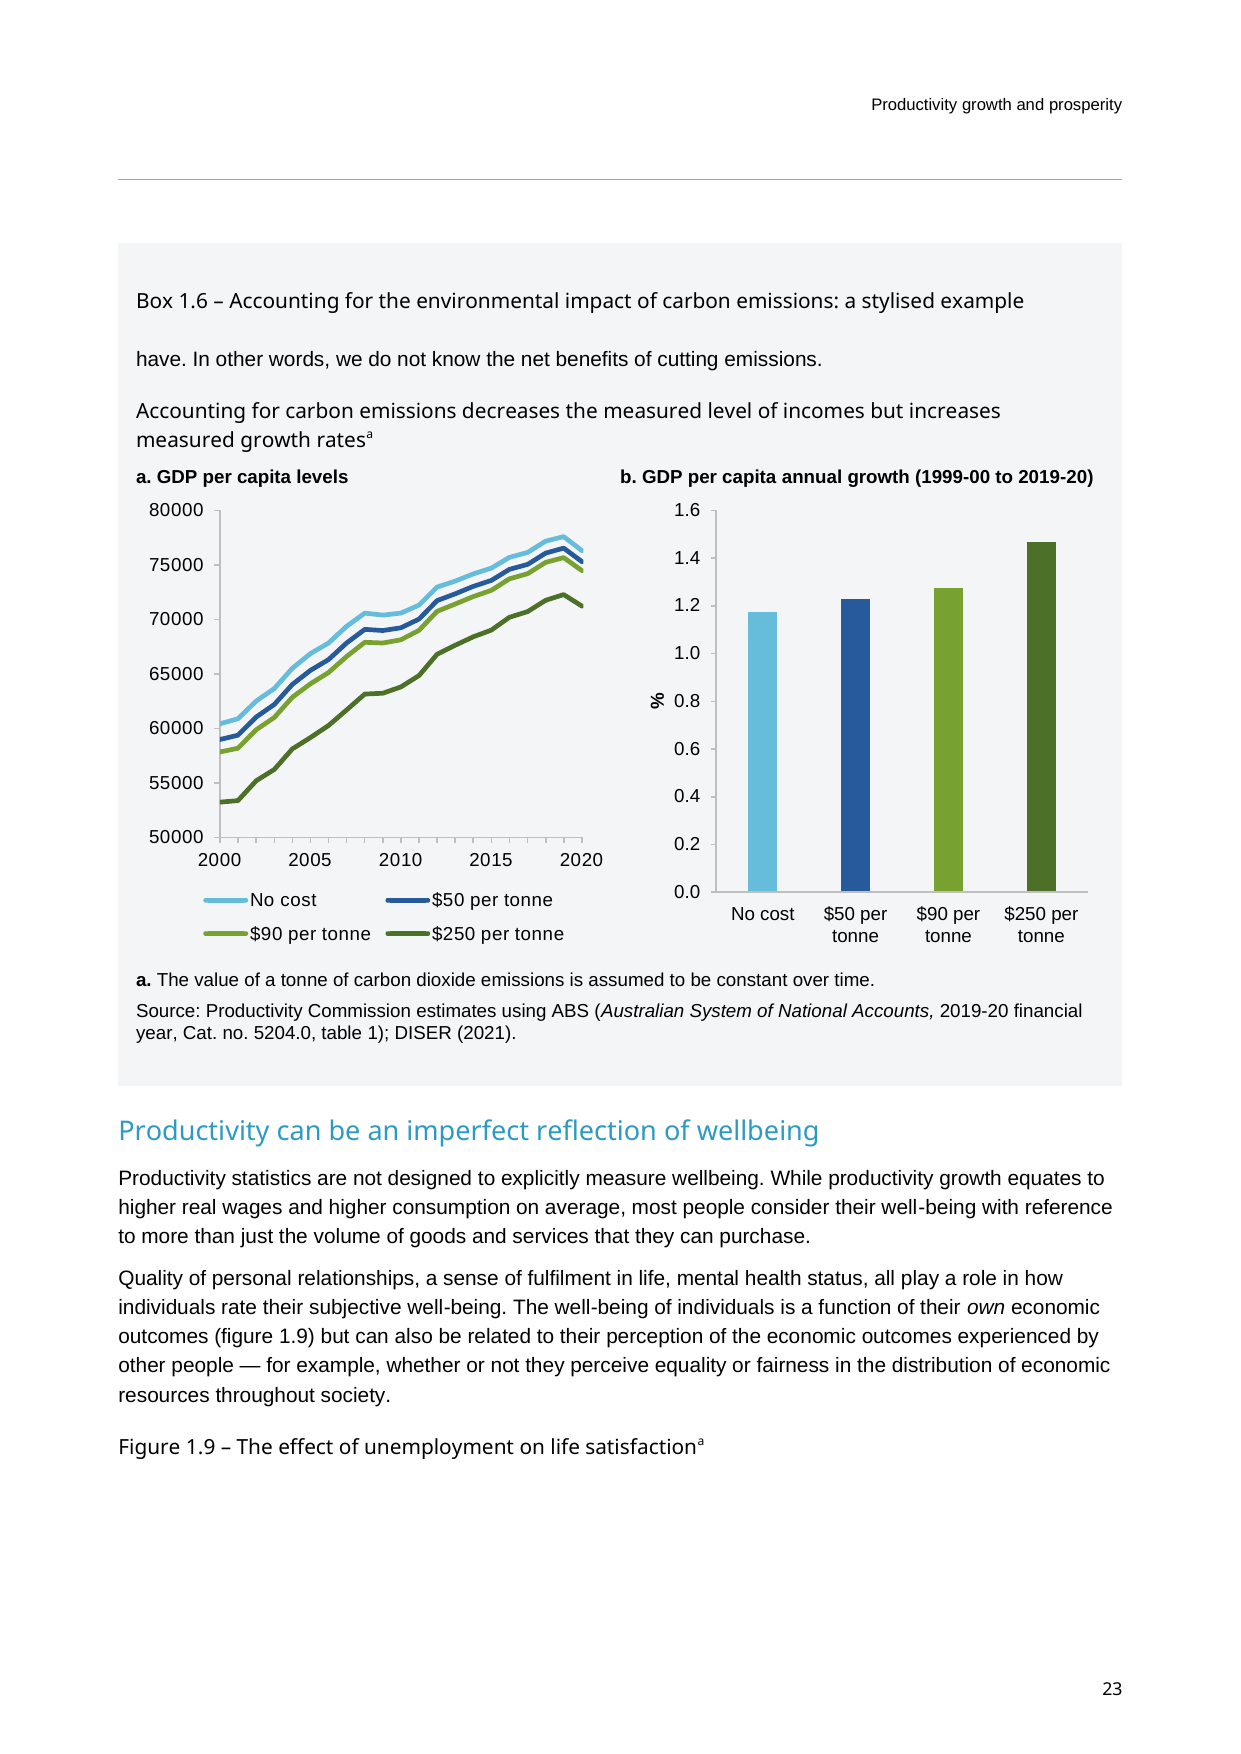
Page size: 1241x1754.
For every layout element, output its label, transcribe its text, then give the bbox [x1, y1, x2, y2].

subtitle Productivity can be an imperfect reflection of wellbeing [118, 1111, 1122, 1148]
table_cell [118, 326, 1122, 1086]
subtitle Figure 1.9 – The effect of unemployment on life satisfactiona [118, 1431, 1122, 1461]
text Quality of personal relationships, a sense of fulfilment in life, mental health status, all play a role in how individuals rate their subjective well-being. The well-being of individuals is a function of their own economic outcomes (figure 1.9) but can also be related to their perception of the economic outcomes experienced by other people — for example, whether or not they perceive equality or fairness in the distribution of economic resources throughout society. [118, 1261, 1122, 1406]
table_header Box 1.6 – Accounting for the environmental impact of carbon emissions: a stylised example [118, 243, 1122, 326]
text Productivity statistics are not designed to explicitly measure wellbeing. While productivity growth equates to higher real wages and higher consumption on average, most people consider their well-being with reference to more than just the volume of goods and services that they can purchase. [118, 1161, 1122, 1248]
